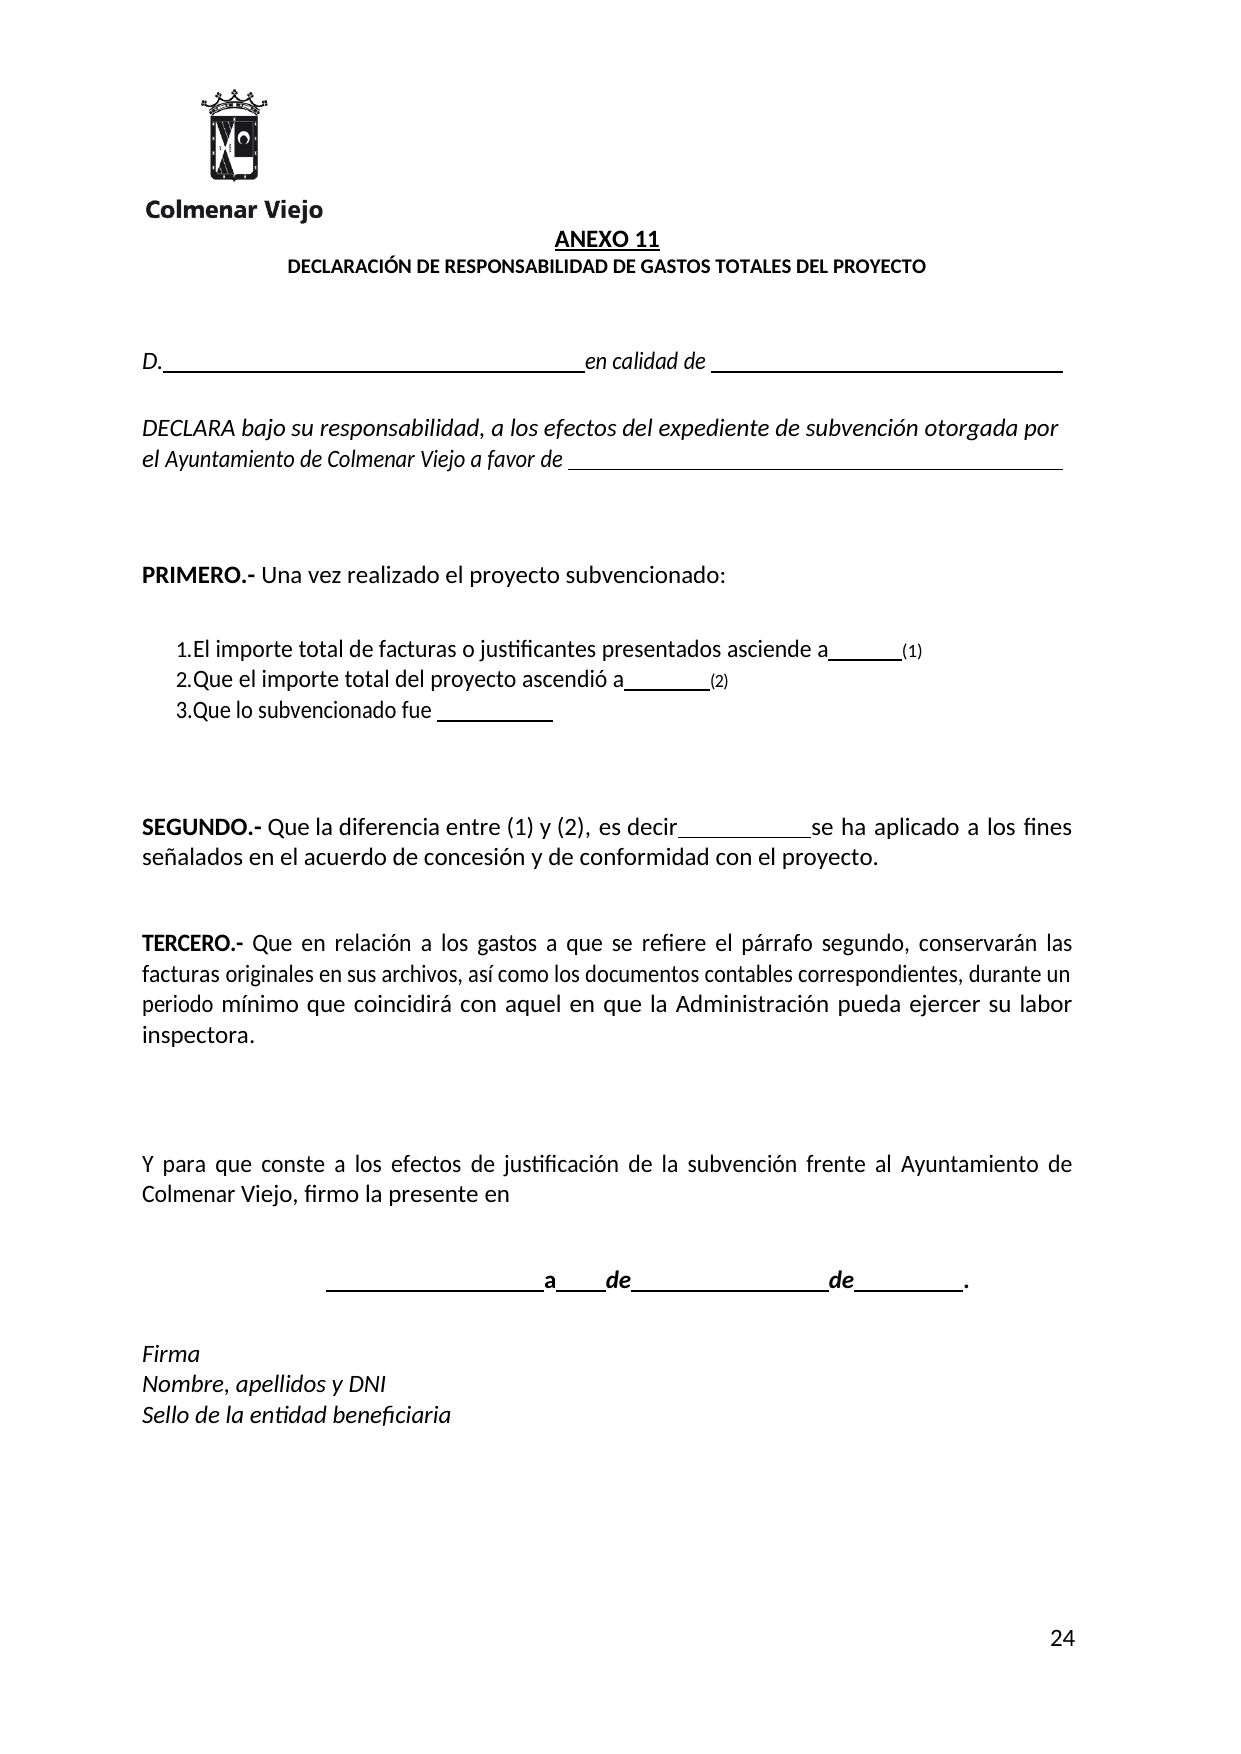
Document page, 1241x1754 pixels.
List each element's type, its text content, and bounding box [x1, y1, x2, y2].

text DECLARACIÓN DE RESPONSABILIDAD DE GASTOS TOTALES DEL PROYECTO [58, 254, 1156, 279]
picture [145, 88, 323, 223]
list Que el importe total del proyecto ascendió a (2) 3.Que lo subvencionado fue [176, 663, 729, 724]
text Y para que conste a los efectos de justificación de la subvención frente al Ayuntamiento de Colmenar Viejo, firmo la presente en [142, 1148, 1072, 1209]
text Nombre, apellidos y DNI [142, 1369, 1240, 1399]
text Firma [142, 1338, 1240, 1369]
text D. en calidad de [142, 345, 1240, 376]
text Sello de la entidad beneficiaria [142, 1399, 1240, 1430]
text DECLARA bajo su responsabilidad, a los efectos del expediente de subvención otorgada por el Ayuntamiento de Colmenar Viejo a favor de [142, 412, 1063, 473]
text SEGUNDO.- Que la diferencia entre (1) y (2), es decir se ha aplicado a los fines señalados en el acuerdo de concesión y de conformidad con el proyecto. [142, 811, 1072, 872]
text PRIMERO.- Una vez realizado el proyecto subvencionado: [142, 559, 1240, 590]
text a de de . [58, 1264, 1240, 1295]
subtitle ANEXO 11 [58, 223, 1156, 253]
list El importe total de facturas o justificantes presentados asciende a (1) [176, 633, 1240, 663]
text TERCERO.- Que en relación a los gastos a que se refiere el párrafo segundo, conservarán las facturas originales en sus archivos, así como los documentos contables correspondientes, durante un periodo mínimo que coincidirá con aquel en que la Administración pueda ejercer su labor inspectora. [142, 927, 1072, 1049]
